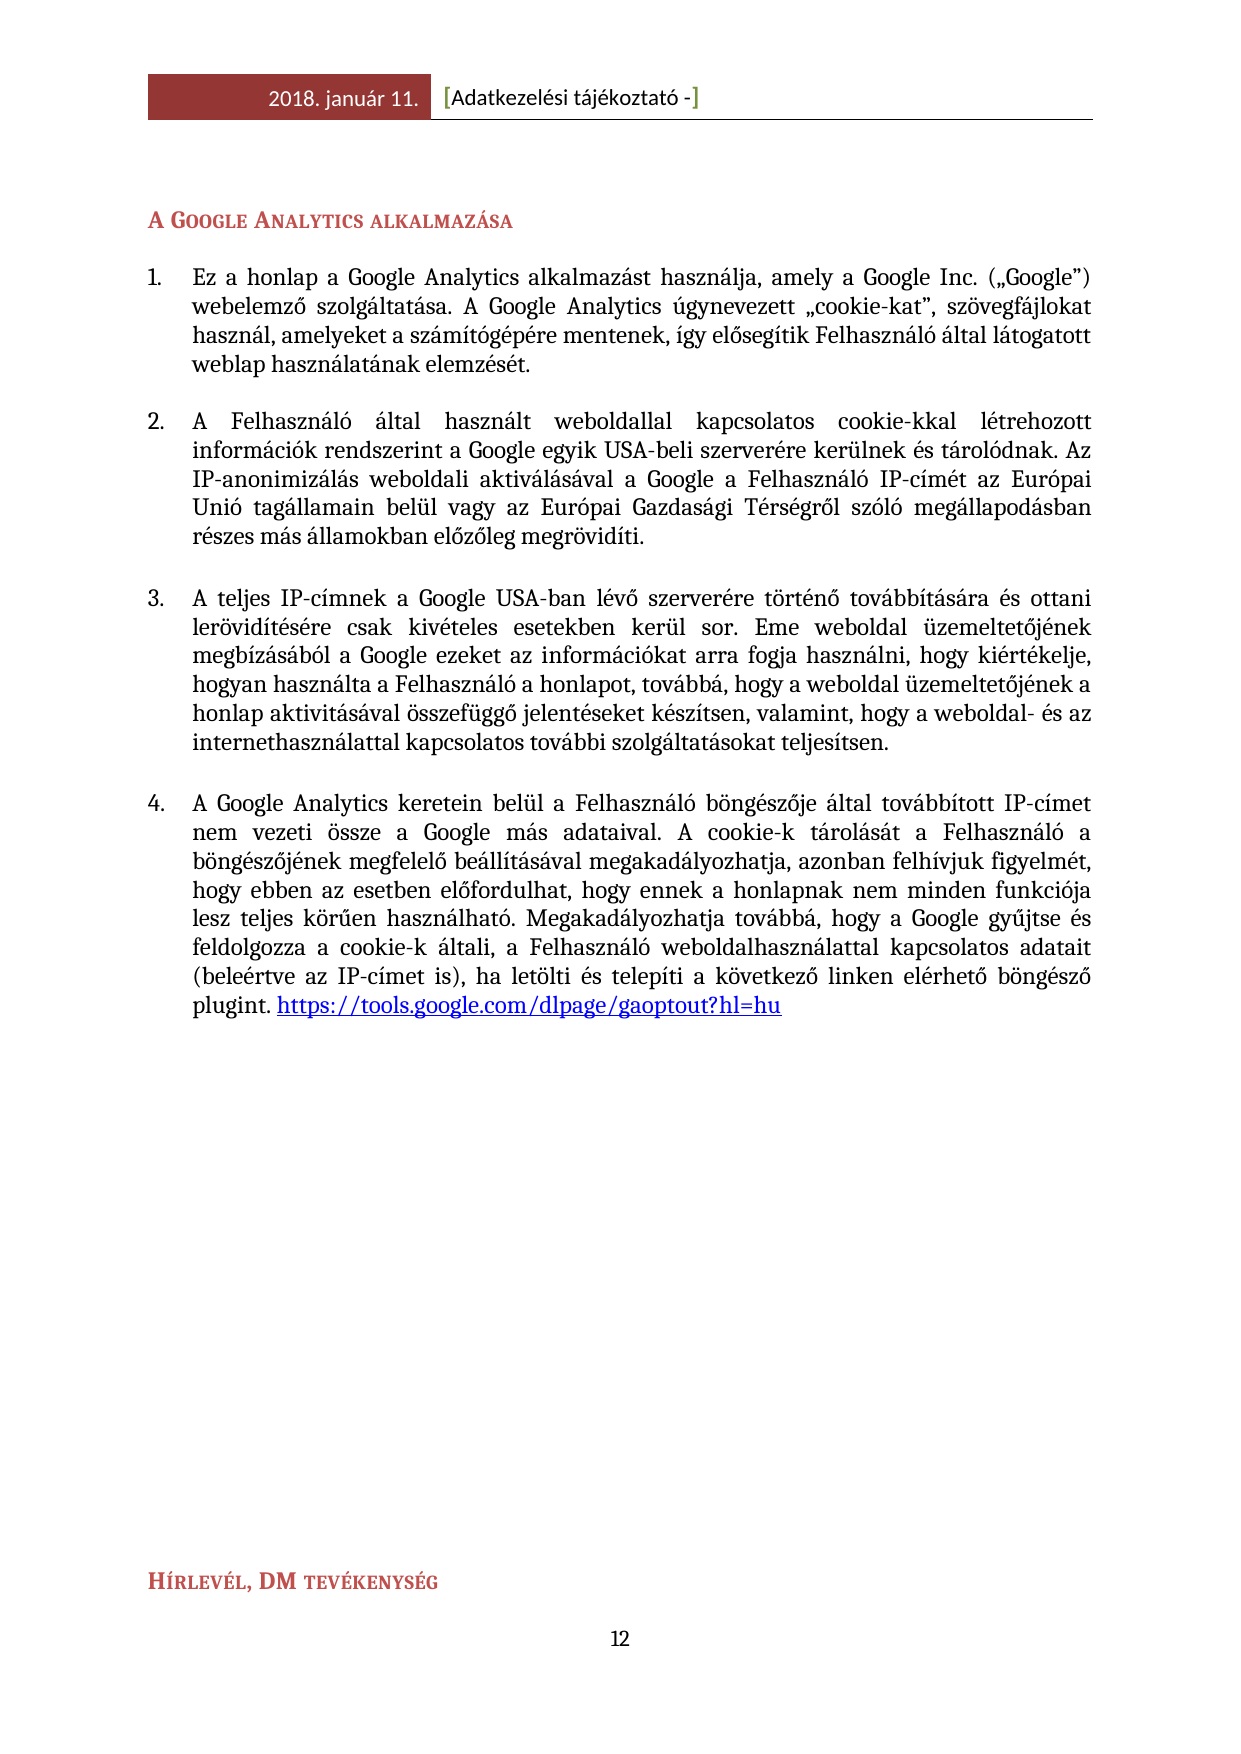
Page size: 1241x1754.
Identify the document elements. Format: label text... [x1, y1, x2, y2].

list A Google Analytics keretein belül a Felhasználó böngészője által továbbított IP-címet nem vezeti össze a Google más adataival. A cookie-k tárolását a Felhasználó a böngészőjének megfelelő beállításával megakadályozhatja, azonban felhívjuk figyelmét, hogy ebben az esetben előfordulhat, hogy ennek a honlapnak nem minden funkciója lesz teljes körűen használható. Megakadályozhatja továbbá, hogy a Google gyűjtse és feldolgozza a cookie-k általi, a Felhasználó weboldalhasználattal kapcsolatos adatait (beleértve az IP-címet is), ha letölti és telepíti a következő linken elérhető böngésző plugint. https://tools.google.com/dlpage/gaoptout?hl=hu [148, 789, 1093, 1019]
list A teljes IP-címnek a Google USA-ban lévő szerverére történő továbbítására és ottani lerövidítésére csak kivételes esetekben kerül sor. Eme weboldal üzemeltetőjének megbízásából a Google ezeket az információkat arra fogja használni, hogy kiértékelje, hogyan használta a Felhasználó a honlapot, továbbá, hogy a weboldal üzemeltetőjének a honlap aktivitásával összefüggő jelentéseket készítsen, valamint, hogy a weboldal- és az internethasználattal kapcsolatos további szolgáltatásokat teljesítsen. [148, 584, 1093, 756]
text Hírlevél, DM tevékenység [148, 1567, 1093, 1596]
text A Google Analytics alkalmazása [148, 206, 1093, 234]
list A Felhasználó által használt weboldallal kapcsolatos cookie-kkal létrehozott információk rendszerint a Google egyik USA-beli szerverére kerülnek és tárolódnak. Az IP-anonimizálás weboldali aktiválásával a Google a Felhasználó IP-címét az Európai Unió tagállamain belül vagy az Európai Gazdasági Térségről szóló megállapodásban részes más államokban előzőleg megrövidíti. [148, 407, 1093, 551]
list Ez a honlap a Google Analytics alkalmazást használja, amely a Google Inc. („Google”) webelemző szolgáltatása. A Google Analytics úgynevezett „cookie-kat”, szövegfájlokat használ, amelyeket a számítógépére mentenek, így elősegítik Felhasználó által látogatott weblap használatának elemzését. [148, 263, 1093, 378]
